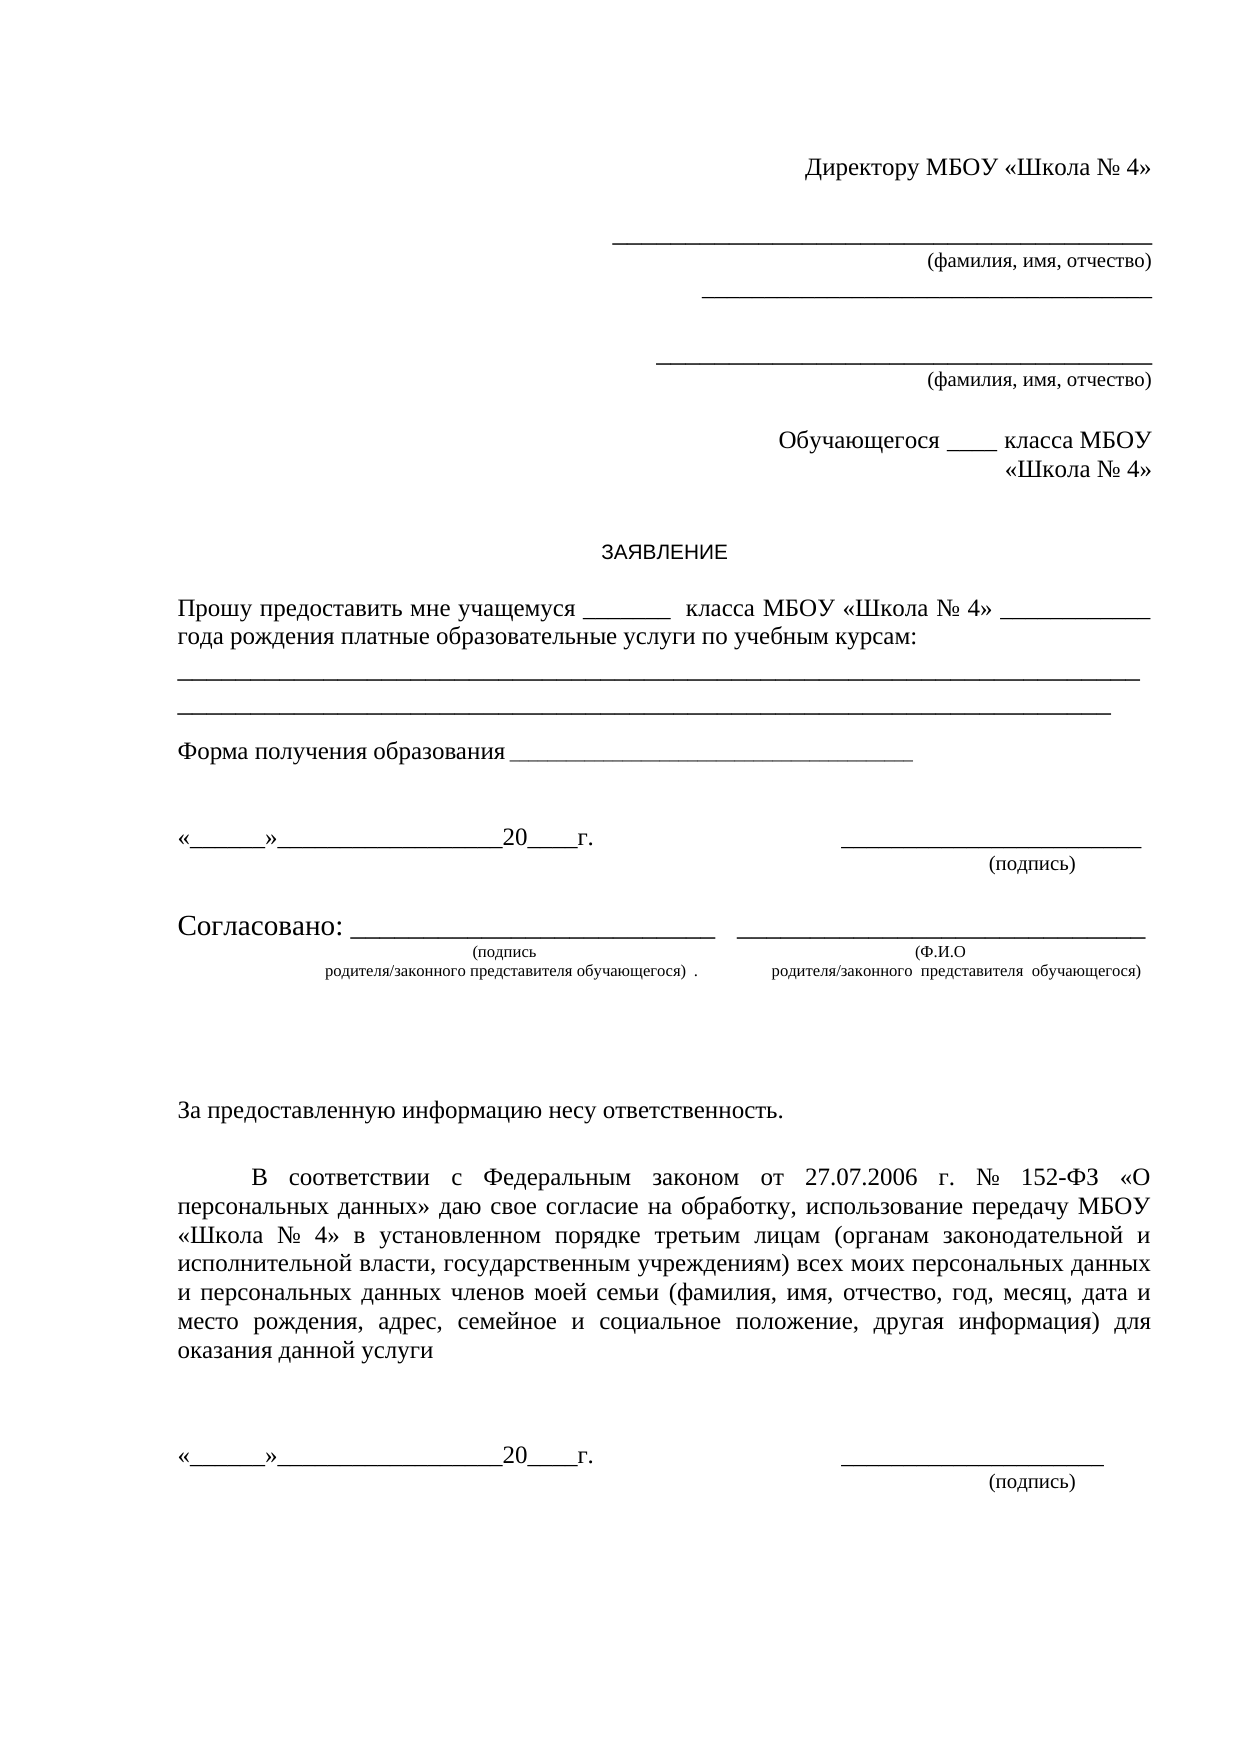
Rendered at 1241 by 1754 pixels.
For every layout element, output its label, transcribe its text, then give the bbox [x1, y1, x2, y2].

text (фамилия, имя, отчество) [177, 247, 1152, 272]
text «______»__________________20____г. _____________________ [177, 1440, 1152, 1469]
text «______»__________________20____г. ________________________ [177, 822, 1152, 851]
text Директору МБОУ «Школа № 4» [177, 152, 1152, 180]
text (подпись) [251, 851, 1152, 875]
text родителя/законного представителя обучающегося) . родителя/законного представителя обучающегося) [251, 961, 1152, 980]
text Обучающегося ____ класса МБОУ «Школа № 4» [177, 425, 1152, 482]
text За предоставленную информацию несу ответственность. [177, 1095, 1152, 1124]
text (фамилия, имя, отчество) [177, 367, 1152, 391]
text _____________________________________ [177, 180, 1152, 247]
text В соответствии с Федеральным законом от 27.07.2006 г. № 152-ФЗ «О персональных данных» даю свое согласие на обработку, использование передачу МБОУ «Школа № 4» в установленном порядке третьим лицам (органам законодательной и исполнительной власти, государственным учреждениям) всех моих персональных данных и персональных данных членов моей семьи (фамилия, имя, отчество, год, месяц, дата и место рождения, адрес, семейное и социальное положение, другая информация) для оказания данной услуги [177, 1162, 1152, 1363]
text __________________________________ [177, 300, 1152, 367]
text (подпись) [251, 1469, 1152, 1493]
text Форма получения образования ___________________________________________ [177, 736, 1137, 765]
text Прошу предоставить мне учащемуся _______ класса МБОУ «Школа № 4» ____________ года рождения платные образовательные услуги по учебным курсам: [177, 593, 1152, 650]
text __________________________________________________________________________________________________________________________________ [177, 650, 1152, 717]
text Согласовано: _________________________ ____________________________ [177, 908, 1152, 942]
text ЗАЯВЛЕНИЕ [177, 540, 1152, 564]
text ____________________________________ [620, 272, 1152, 300]
text (подпись (Ф.И.О [177, 942, 1152, 961]
